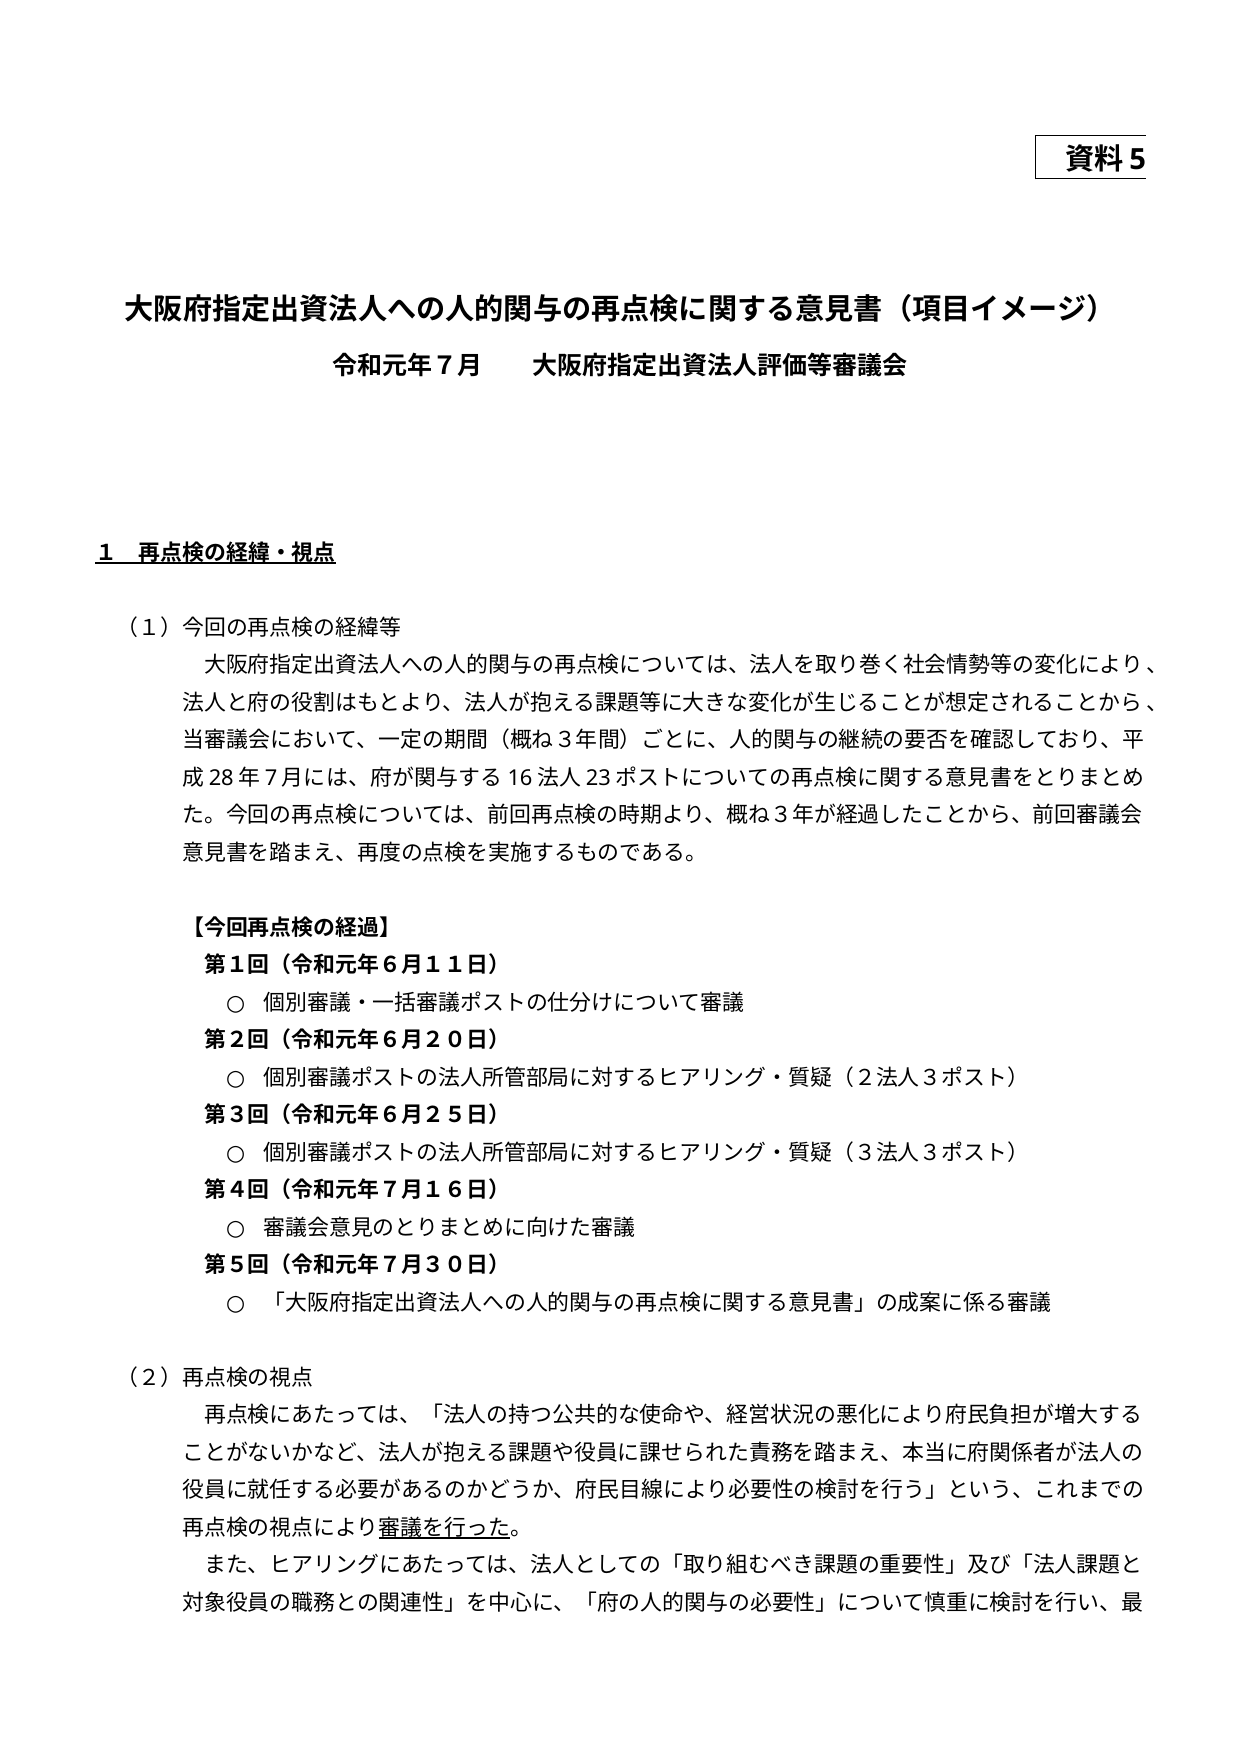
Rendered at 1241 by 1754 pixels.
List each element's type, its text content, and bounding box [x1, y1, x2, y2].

text 第４回（令和元年７月１６日） [94, 1169, 1146, 1207]
text （２）再点検の視点 [94, 1357, 1146, 1394]
text 再点検にあたっては、「法人の持つ公共的な使命や、経営状況の悪化により府民負担が増大することがないかなど、法人が抱える課題や役員に課せられた責務を踏まえ、本当に府関係者が法人の役員に就任する必要があるのかどうか、府民目線により必要性の検討を行う」という、これまでの再点検の視点により審議を行った。 [182, 1394, 1146, 1544]
list １ 再点検の経緯・視点 [95, 532, 1146, 569]
list 個別審議ポストの法人所管部局に対するヒアリング・質疑（３法人３ポスト） [226, 1132, 1146, 1169]
list 個別審議・一括審議ポストの仕分けについて審議 [226, 982, 1146, 1019]
text 第２回（令和元年６月２０日） [94, 1019, 1146, 1057]
list 「大阪府指定出資法人への人的関与の再点検に関する意見書」の成案に係る審議 [226, 1282, 1146, 1319]
list 個別審議ポストの法人所管部局に対するヒアリング・質疑（２法人３ポスト） [226, 1057, 1146, 1094]
text 大阪府指定出資法人への人的関与の再点検に関する意見書（項目イメージ） [94, 269, 1146, 344]
text 令和元年７月 大阪府指定出資法人評価等審議会 [94, 344, 1146, 382]
list 第１回（令和元年６月１１日） [182, 944, 1146, 982]
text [94, 1544, 1146, 1619]
list 審議会意見のとりまとめに向けた審議 [226, 1207, 1146, 1244]
text 第５回（令和元年７月３０日） [94, 1244, 1146, 1282]
text 第３回（令和元年６月２５日） [94, 1094, 1146, 1132]
list 【今回再点検の経過】 [182, 907, 1146, 944]
list 大阪府指定出資法人への人的関与の再点検については、法人を取り巻く社会情勢等の変化により、法人と府の役割はもとより、法人が抱える課題等に大きな変化が生じることが想定されることから、当審議会において、一定の期間（概ね３年間）ごとに、人的関与の継続の要否を確認しており、平成28年7月には、府が関与する16法人23ポストについての再点検に関する意見書をとりまとめた。今回の再点検については、前回再点検の時期より、概ね３年が経過したことから、前回審議会意見書を踏まえ、再度の点検を実施するものである。 [182, 644, 1146, 869]
text （１）今回の再点検の経緯等 [94, 607, 1146, 644]
text 資料5 [94, 119, 1146, 194]
